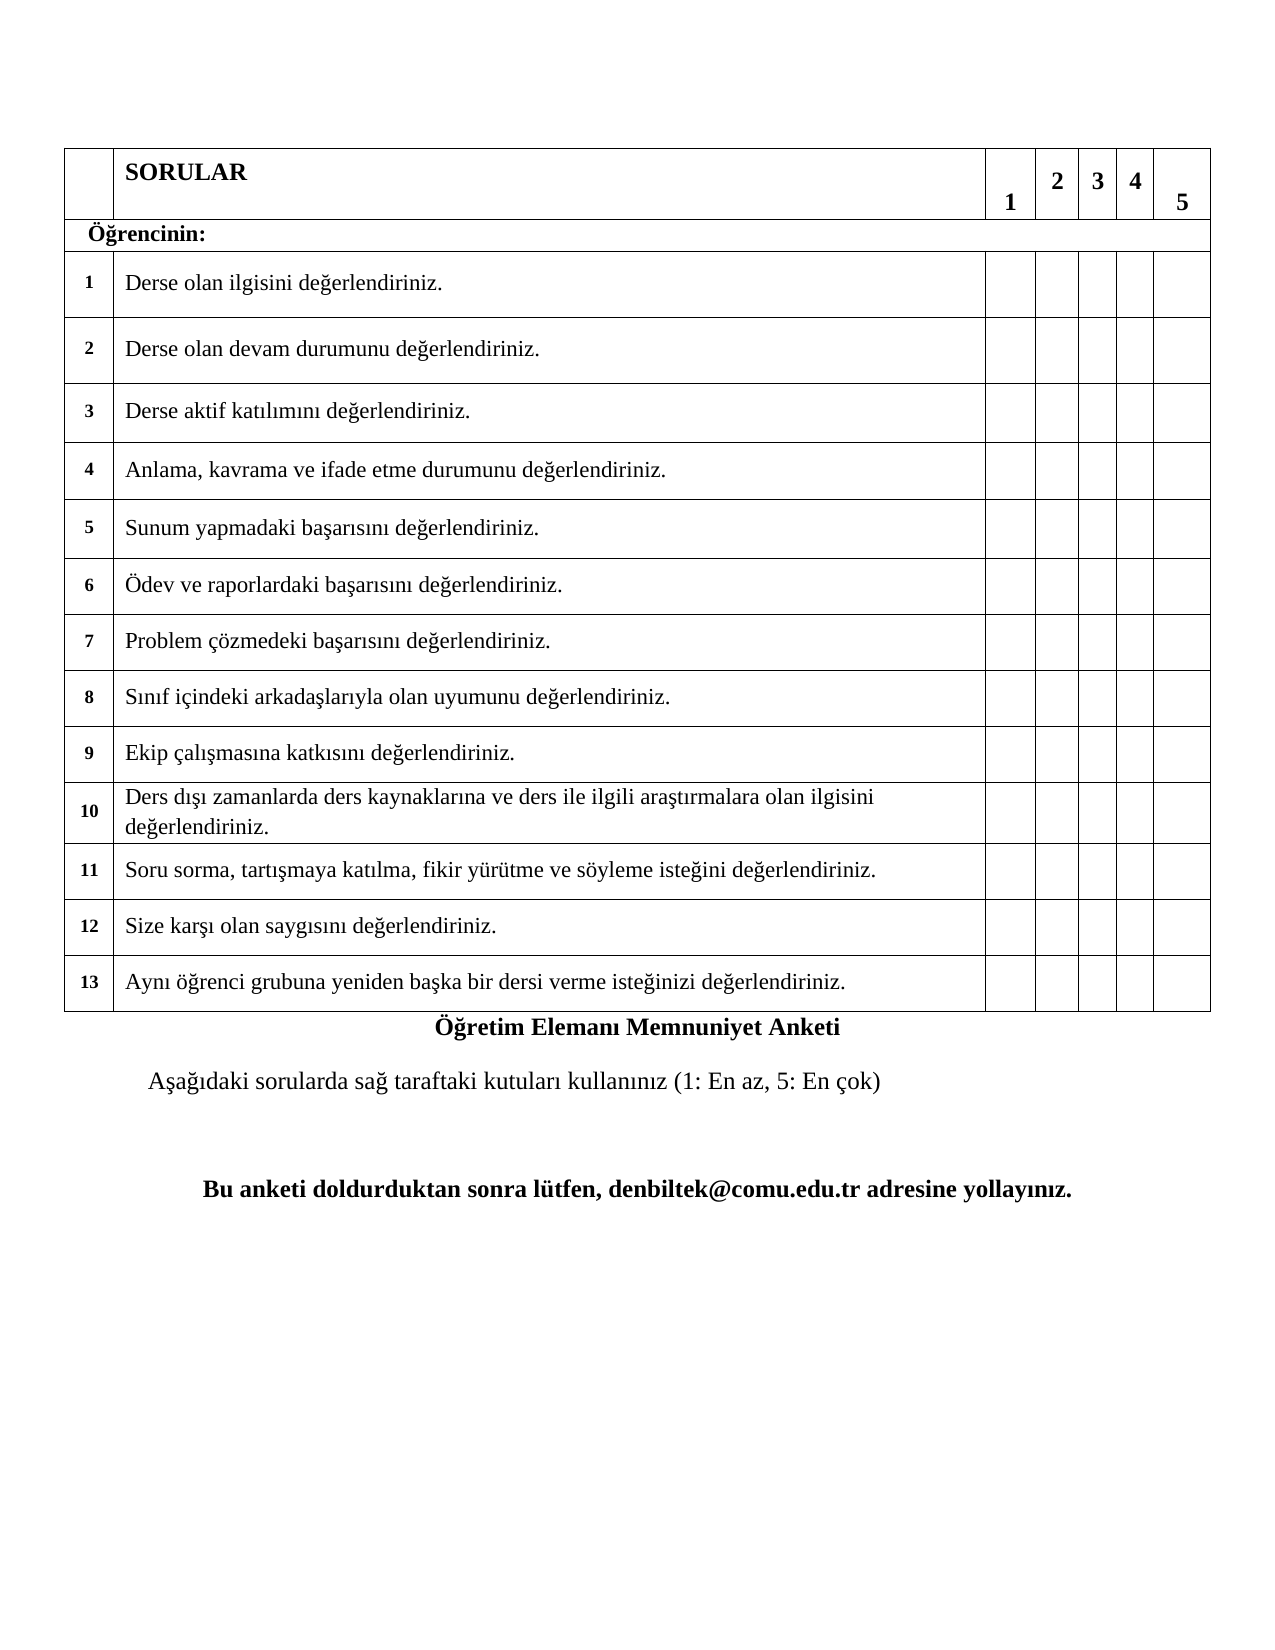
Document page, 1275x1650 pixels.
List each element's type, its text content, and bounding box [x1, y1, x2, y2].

table_cell [986, 844, 1035, 899]
table_header 1 [986, 149, 1035, 219]
table_cell [1117, 615, 1153, 670]
table_cell [1036, 956, 1078, 1011]
table_cell 1 [65, 252, 113, 317]
table_cell Aynı öğrenci grubuna yeniden başka bir dersi verme isteğinizi değerlendiriniz. [114, 956, 985, 1011]
text Aşağıdaki sorularda sağ taraftaki kutuları kullanınız (1: En az, 5: En çok) [148, 1066, 1127, 1095]
table_cell [1117, 500, 1153, 558]
table_cell Size karşı olan saygısını değerlendiriniz. [114, 900, 985, 955]
table_cell [1154, 783, 1210, 843]
table_cell Soru sorma, tartışmaya katılma, fikir yürütme ve söyleme isteğini değerlendiriniz. [114, 844, 985, 899]
table_cell 9 [65, 727, 113, 782]
table_cell [986, 318, 1035, 382]
table_cell [1036, 615, 1078, 670]
table_cell [986, 956, 1035, 1011]
table_cell [1036, 384, 1078, 442]
table_cell [1079, 844, 1116, 899]
table_cell [1036, 671, 1078, 726]
table_cell [1117, 844, 1153, 899]
table_cell [1117, 671, 1153, 726]
table_header 4 [1117, 149, 1153, 219]
table_cell [1117, 559, 1153, 614]
table_cell [986, 671, 1035, 726]
table_cell [1036, 318, 1078, 382]
table_header [65, 149, 113, 219]
table_cell 8 [65, 671, 113, 726]
table_cell [986, 443, 1035, 499]
table_cell [1079, 384, 1116, 442]
table_cell 7 [65, 615, 113, 670]
table_cell 3 [65, 384, 113, 442]
table_cell Öğrencinin: [65, 220, 1210, 251]
table_cell Ödev ve raporlardaki başarısını değerlendiriniz. [114, 559, 985, 614]
table_cell Ders dışı zamanlarda ders kaynaklarına ve ders ile ilgili araştırmalara olan ilgisini değerlendiriniz. [114, 783, 985, 843]
table_cell [986, 727, 1035, 782]
text Öğretim Elemanı Memnuniyet Anketi [148, 1012, 1127, 1041]
table_cell [1117, 443, 1153, 499]
table_cell Problem çözmedeki başarısını değerlendiriniz. [114, 615, 985, 670]
table_cell [1036, 900, 1078, 955]
table_cell 10 [65, 783, 113, 843]
table_cell [1079, 443, 1116, 499]
table_cell 13 [65, 956, 113, 1011]
table_cell [986, 252, 1035, 317]
table_cell Derse aktif katılımını değerlendiriniz. [114, 384, 985, 442]
table_cell [1117, 727, 1153, 782]
table_cell Derse olan devam durumunu değerlendiriniz. [114, 318, 985, 382]
table_cell [1079, 615, 1116, 670]
table_cell [1036, 844, 1078, 899]
table_cell [1117, 252, 1153, 317]
table_cell [1117, 318, 1153, 382]
table_cell [1154, 252, 1210, 317]
table_cell [1154, 559, 1210, 614]
text Bu anketi doldurduktan sonra lütfen, denbiltek@comu.edu.tr adresine yollayınız. [148, 1174, 1127, 1202]
table_cell [1079, 318, 1116, 382]
table_cell [986, 615, 1035, 670]
table_cell [1079, 671, 1116, 726]
table_cell [1154, 727, 1210, 782]
table_header SORULAR [114, 149, 985, 219]
table_cell 12 [65, 900, 113, 955]
table_cell 5 [65, 500, 113, 558]
table_cell [1036, 252, 1078, 317]
table_cell [986, 384, 1035, 442]
table_cell [1036, 559, 1078, 614]
table_cell [1079, 727, 1116, 782]
table_cell [1036, 727, 1078, 782]
table_cell [1154, 384, 1210, 442]
table_cell Sınıf içindeki arkadaşlarıyla olan uyumunu değerlendiriniz. [114, 671, 985, 726]
table_cell [1079, 500, 1116, 558]
table_cell Ekip çalışmasına katkısını değerlendiriniz. [114, 727, 985, 782]
table_header 3 [1079, 149, 1116, 219]
table_cell [1154, 500, 1210, 558]
table_cell [1154, 443, 1210, 499]
table_cell [1117, 900, 1153, 955]
table_cell [986, 783, 1035, 843]
table_header 2 [1036, 149, 1078, 219]
table_cell [1154, 900, 1210, 955]
table_cell [1117, 384, 1153, 442]
table_cell [986, 500, 1035, 558]
table_cell [1154, 671, 1210, 726]
table_cell 11 [65, 844, 113, 899]
table_cell [986, 900, 1035, 955]
table_cell [1117, 956, 1153, 1011]
table_cell [1079, 783, 1116, 843]
table_cell [986, 559, 1035, 614]
table_cell [1079, 559, 1116, 614]
table_cell 2 [65, 318, 113, 382]
table_cell [1036, 500, 1078, 558]
table_cell [1079, 900, 1116, 955]
table_cell [1117, 783, 1153, 843]
table_cell Sunum yapmadaki başarısını değerlendiriniz. [114, 500, 985, 558]
table_cell [1154, 615, 1210, 670]
table_cell 4 [65, 443, 113, 499]
table_header 5 [1154, 149, 1210, 219]
table_cell Anlama, kavrama ve ifade etme durumunu değerlendiriniz. [114, 443, 985, 499]
table_cell [1154, 956, 1210, 1011]
table_cell [1079, 252, 1116, 317]
table_cell [1036, 443, 1078, 499]
table_cell Derse olan ilgisini değerlendiriniz. [114, 252, 985, 317]
table_cell [1036, 783, 1078, 843]
table_cell 6 [65, 559, 113, 614]
table_cell [1154, 844, 1210, 899]
table_cell [1079, 956, 1116, 1011]
table_cell [1154, 318, 1210, 382]
